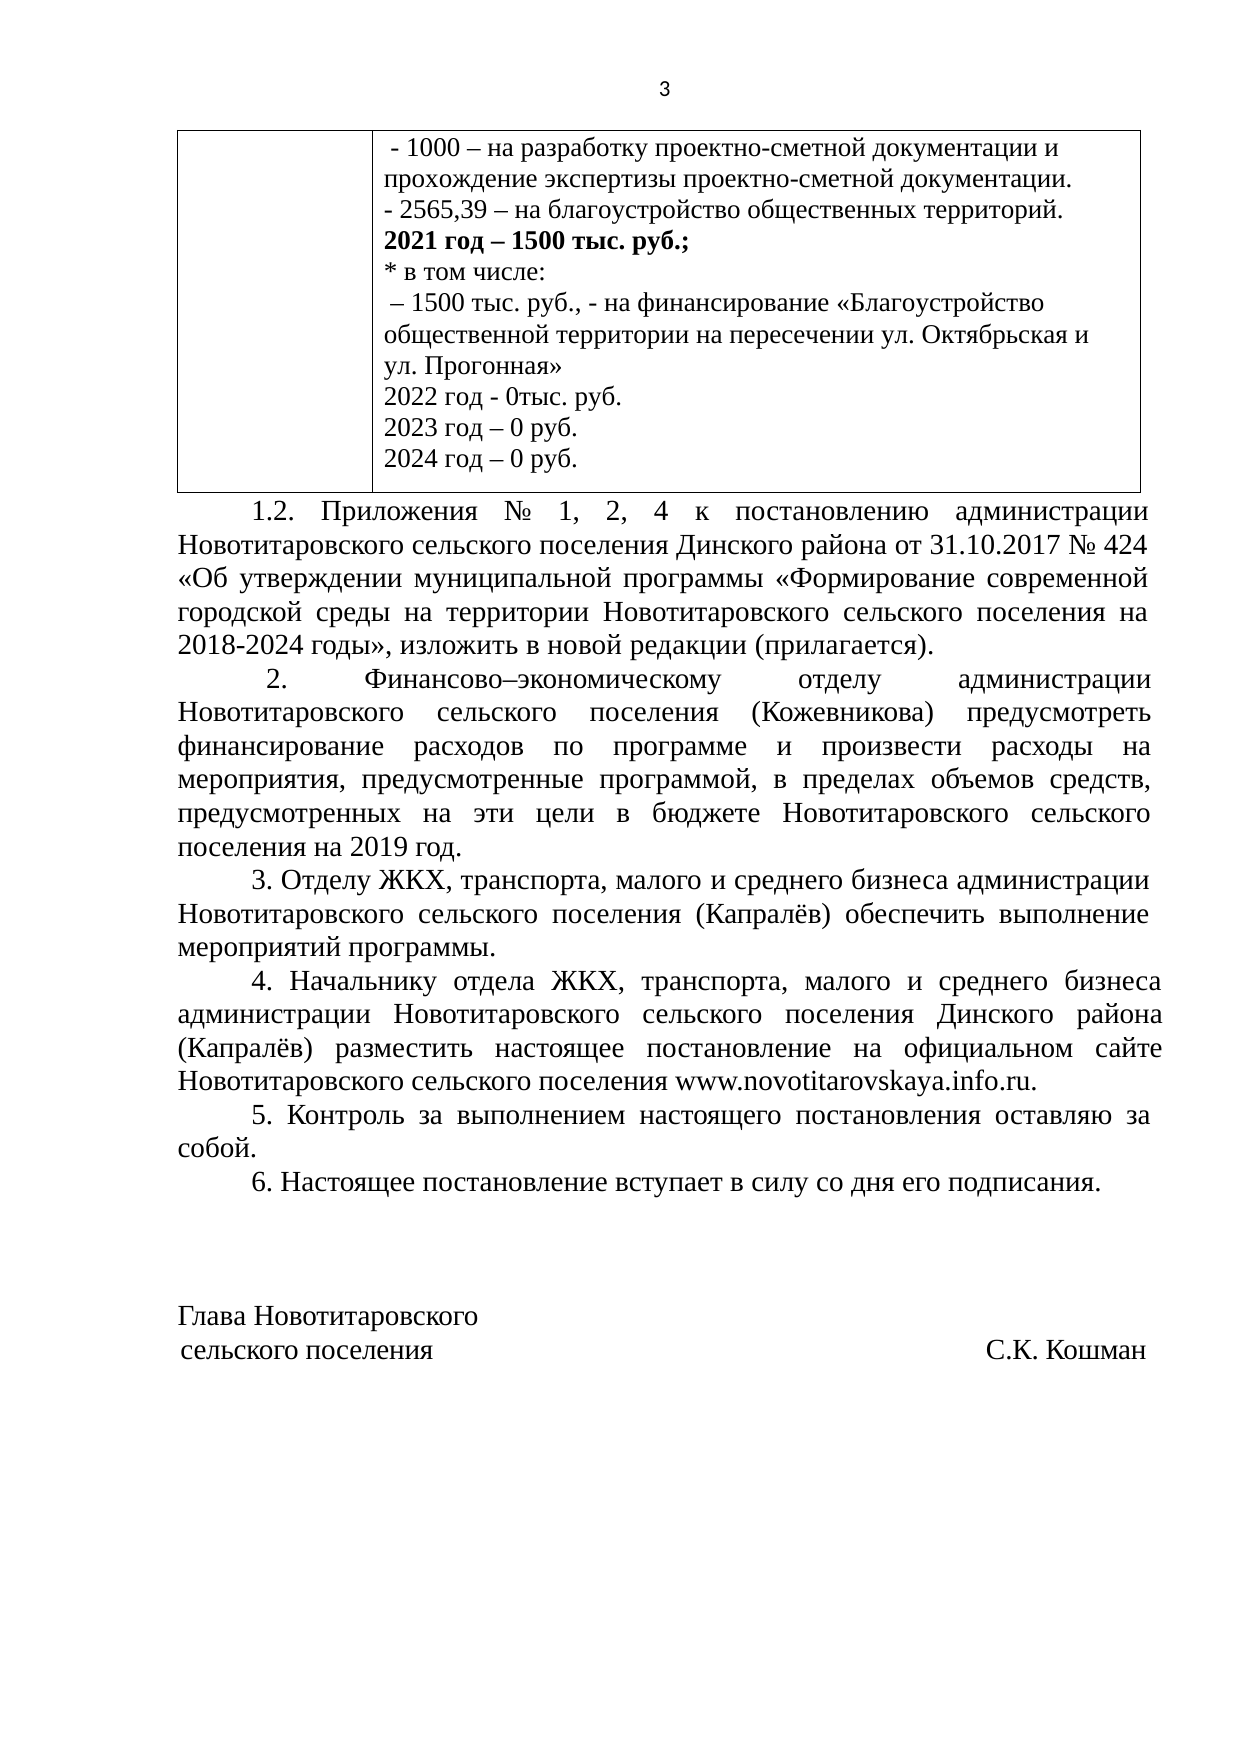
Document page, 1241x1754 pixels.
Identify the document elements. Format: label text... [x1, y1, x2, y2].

text 2. Финансово–экономическому отделу администрации Новотитаровского сельского поселения (Кожевникова) предусмотреть финансирование расходов по программе и произвести расходы на мероприятия, предусмотренные программой, в пределах объемов средств, предусмотренных на эти цели в бюджете Новотитаровского сельского поселения на 2019 год. [177, 661, 1152, 862]
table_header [373, 131, 1140, 492]
text Глава Новотитаровского [177, 1298, 1160, 1332]
text 3. Отделу ЖКХ, транспорта, малого и среднего бизнеса администрации Новотитаровского сельского поселения (Капралёв) обеспечить выполнение мероприятий программы. [177, 862, 1150, 963]
text 5. Контроль за выполнением настоящего постановления оставляю за собой. [177, 1097, 1152, 1164]
text 1.2. Приложения № 1, 2, 4 к постановлению администрации Новотитаровского сельского поселения Динского района от 31.10.2017 № 424 «Об утверждении муниципальной программы «Формирование современной городской среды на территории Новотитаровского сельского поселения на 2018-2024 годы», изложить в новой редакции (прилагается). [177, 493, 1149, 661]
text 4. Начальнику отдела ЖКХ, транспорта, малого и среднего бизнеса администрации Новотитаровского сельского поселения Динского района (Капралёв) разместить настоящее постановление на официальном сайте Новотитаровского сельского поселения www.novotitarovskaya.info.ru. [177, 963, 1163, 1097]
text 6. Настоящее постановление вступает в силу со дня его подписания. [177, 1164, 1152, 1198]
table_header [178, 131, 372, 492]
text сельского поселения С.К. Кошман [180, 1332, 1152, 1365]
